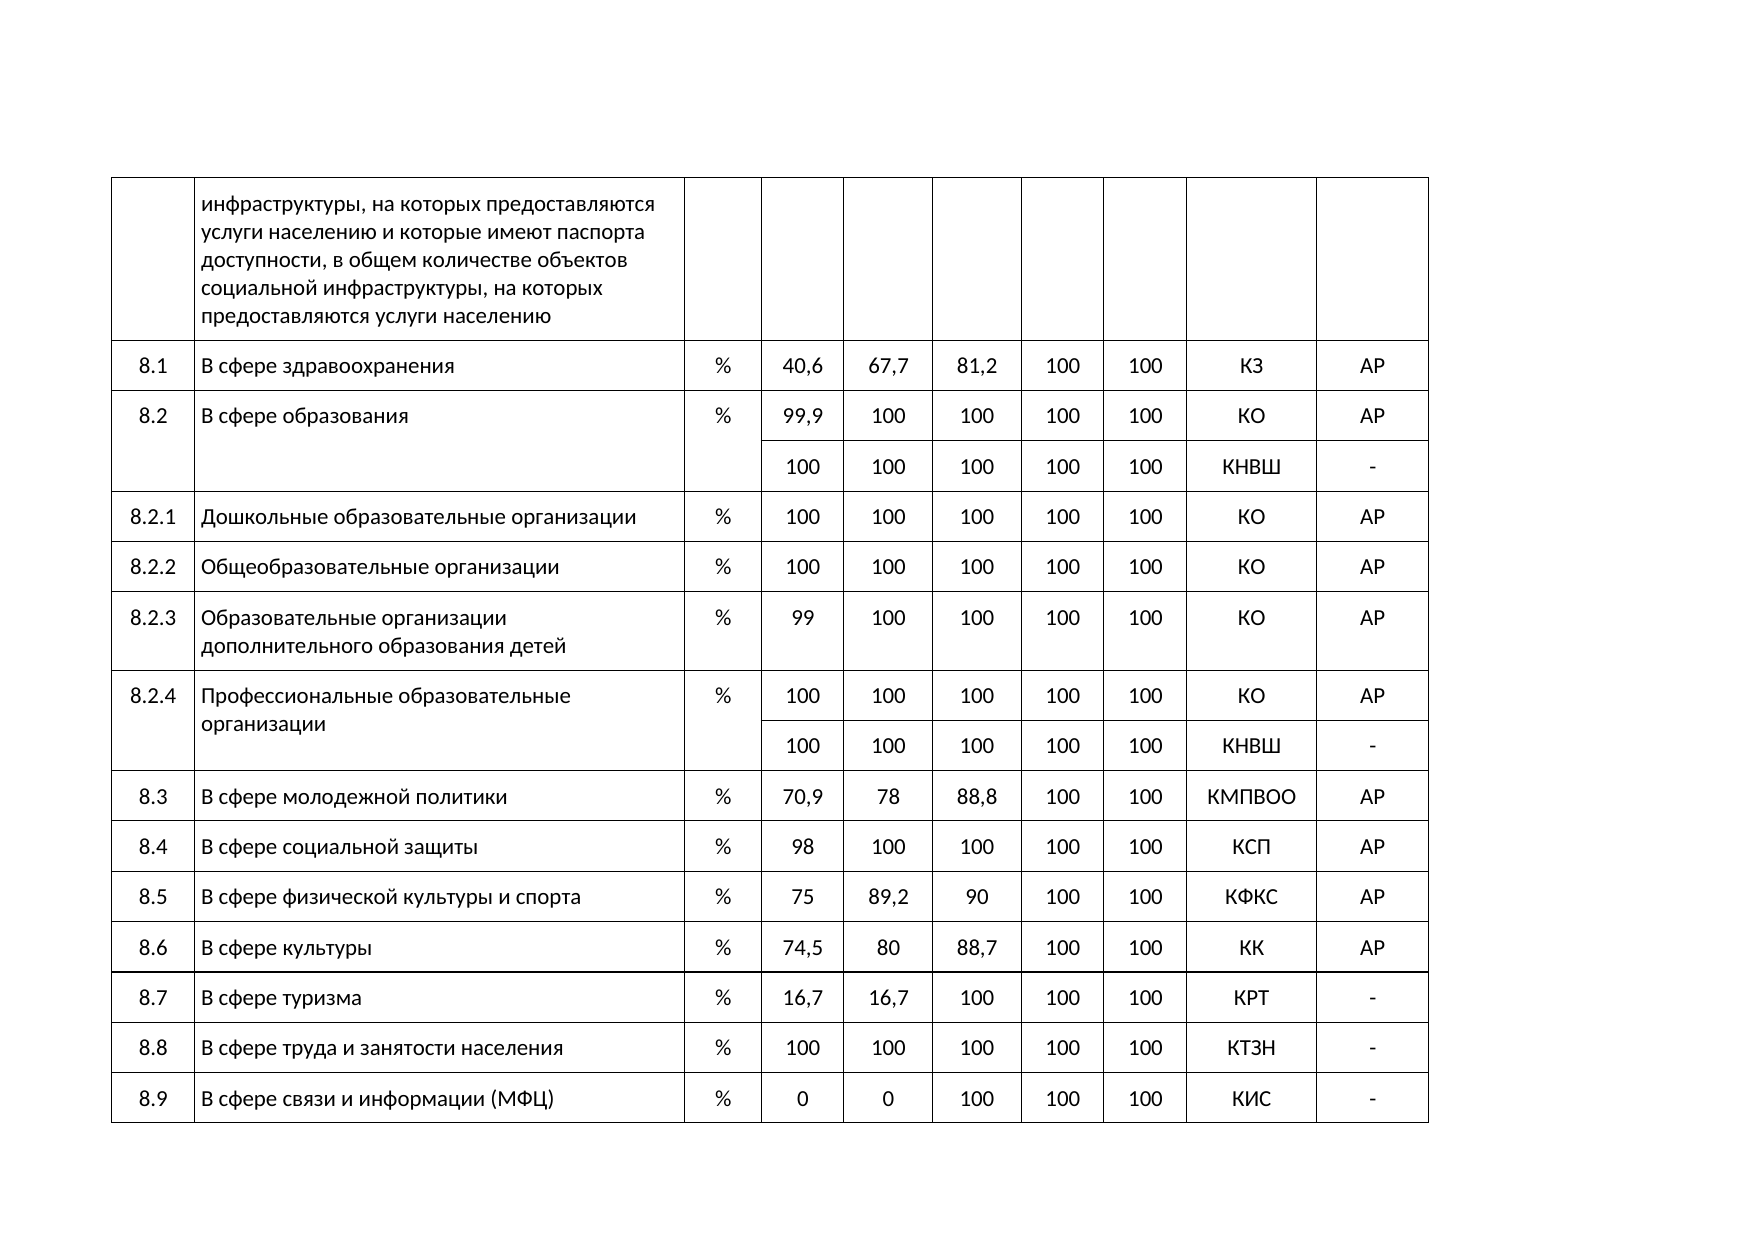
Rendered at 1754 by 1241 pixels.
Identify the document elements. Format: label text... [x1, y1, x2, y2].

table_cell 100 [933, 821, 1021, 871]
table_cell 100 [1104, 441, 1186, 491]
table_cell 100 [844, 592, 932, 669]
table_cell Дошкольные образовательные организации [195, 492, 684, 541]
table_cell АР [1317, 592, 1428, 669]
table_cell КФКС [1187, 872, 1316, 921]
table_cell 100 [762, 1023, 843, 1072]
table_cell АР [1317, 821, 1428, 871]
table_cell [1022, 178, 1103, 339]
table_cell 16,7 [762, 973, 843, 1022]
table_cell 100 [1104, 771, 1186, 820]
table_cell В сфере туризма [195, 973, 684, 1022]
table_cell 100 [1104, 922, 1186, 971]
table_cell 8.4 [112, 821, 194, 871]
table_cell КО [1187, 492, 1316, 541]
table_cell 100 [933, 391, 1021, 440]
table_cell 8.2 [112, 391, 194, 491]
table_cell 8 [112, 178, 194, 339]
table_cell 100 [933, 542, 1021, 591]
table_cell КНВШ [1187, 721, 1316, 770]
table_cell 100 [1022, 771, 1103, 820]
table_cell 100 [1104, 973, 1186, 1022]
table_cell 100 [1022, 721, 1103, 770]
table_cell % [685, 872, 761, 921]
table_cell КМПВОО [1187, 771, 1316, 820]
table_cell Образовательные организации дополнительного образования детей [195, 592, 684, 669]
table_cell % [685, 592, 761, 669]
table_cell 67,7 [844, 341, 932, 390]
table_cell % [685, 341, 761, 390]
table_cell 8.9 [112, 1073, 194, 1122]
table_cell 8.2.1 [112, 492, 194, 541]
table_cell 100 [1022, 1073, 1103, 1122]
table_cell - [1317, 441, 1428, 491]
table_cell 100 [1104, 872, 1186, 921]
table_cell КТЗН [1187, 1023, 1316, 1072]
table_cell 8.8 [112, 1023, 194, 1072]
table_cell АР [1317, 671, 1428, 720]
table_cell 100 [844, 542, 932, 591]
table_cell КНВШ [1187, 441, 1316, 491]
table_cell % [685, 542, 761, 591]
table_cell В сфере социальной защиты [195, 821, 684, 871]
table_cell КО [1187, 391, 1316, 440]
table_cell АР [1317, 922, 1428, 971]
table_cell В сфере образования [195, 391, 684, 491]
table_cell КО [1187, 671, 1316, 720]
table_cell 100 [1022, 671, 1103, 720]
table_cell 100 [933, 441, 1021, 491]
table_cell 100 [1022, 922, 1103, 971]
table_cell Общеобразовательные организации [195, 542, 684, 591]
table_cell - [1317, 1023, 1428, 1072]
table_cell 100 [933, 492, 1021, 541]
table_cell 99 [762, 592, 843, 669]
table_cell 88,8 [933, 771, 1021, 820]
table_cell 100 [933, 973, 1021, 1022]
table_cell 100 [933, 1073, 1021, 1122]
table_cell АР [1317, 391, 1428, 440]
table_cell Профессиональные образовательные организации [195, 671, 684, 770]
table_cell 75 [762, 872, 843, 921]
table_cell КИС [1187, 1073, 1316, 1122]
table_cell 100 [762, 492, 843, 541]
table_cell 100 [1022, 341, 1103, 390]
table_cell 100 [1104, 592, 1186, 669]
table_cell 100 [844, 492, 932, 541]
table_cell [1104, 178, 1186, 339]
table_cell 100 [1104, 391, 1186, 440]
table_cell % [685, 922, 761, 971]
table_cell 8.7 [112, 973, 194, 1022]
table_cell [844, 178, 932, 339]
table_cell [685, 178, 761, 339]
table_cell 80 [844, 922, 932, 971]
table_cell 8.2.4 [112, 671, 194, 770]
table_cell 100 [1022, 542, 1103, 591]
table_cell 100 [762, 721, 843, 770]
table_cell 100 [1104, 821, 1186, 871]
table_cell КО [1187, 592, 1316, 669]
table_cell В сфере здравоохранения [195, 341, 684, 390]
table_cell КЗ [1187, 341, 1316, 390]
table_cell 100 [762, 542, 843, 591]
table_cell 100 [1104, 671, 1186, 720]
table_cell 78 [844, 771, 932, 820]
table_cell 100 [1022, 441, 1103, 491]
table_cell 0 [762, 1073, 843, 1122]
table_cell % [685, 771, 761, 820]
table_cell 74,5 [762, 922, 843, 971]
table_cell 100 [1104, 492, 1186, 541]
table_cell 100 [933, 592, 1021, 669]
table_cell В сфере молодежной политики [195, 771, 684, 820]
table_cell 40,6 [762, 341, 843, 390]
table_cell 100 [844, 821, 932, 871]
table_cell АР [1317, 492, 1428, 541]
table_cell 100 [844, 441, 932, 491]
table_cell 100 [1022, 821, 1103, 871]
table_cell 100 [1022, 973, 1103, 1022]
table_cell 100 [1104, 542, 1186, 591]
table_cell 8.2.2 [112, 542, 194, 591]
table_cell 100 [1022, 592, 1103, 669]
table_cell 100 [844, 721, 932, 770]
table_cell КРТ [1187, 973, 1316, 1022]
table_cell % [685, 391, 761, 491]
table_cell [1317, 178, 1428, 339]
table_cell 100 [1022, 492, 1103, 541]
table_cell 8.2.3 [112, 592, 194, 669]
table_cell [1187, 178, 1316, 339]
table_cell - [1317, 721, 1428, 770]
table_cell В сфере труда и занятости населения [195, 1023, 684, 1072]
table_cell 8.5 [112, 872, 194, 921]
table_cell 90 [933, 872, 1021, 921]
table_cell 100 [1022, 391, 1103, 440]
table_cell 70,9 [762, 771, 843, 820]
table_cell 100 [844, 671, 932, 720]
table_cell АР [1317, 872, 1428, 921]
table_cell В сфере связи и информации (МФЦ) [195, 1073, 684, 1122]
table_cell 100 [844, 391, 932, 440]
table_cell 89,2 [844, 872, 932, 921]
table_cell 100 [1022, 1023, 1103, 1072]
table_cell АР [1317, 341, 1428, 390]
table_cell В сфере культуры [195, 922, 684, 971]
table_cell КК [1187, 922, 1316, 971]
table_cell 8.1 [112, 341, 194, 390]
table_cell 88,7 [933, 922, 1021, 971]
table_cell КО [1187, 542, 1316, 591]
table_cell 100 [1104, 1023, 1186, 1072]
table_cell КСП [1187, 821, 1316, 871]
table_cell 8.3 [112, 771, 194, 820]
table_cell 98 [762, 821, 843, 871]
table_cell 100 [1022, 872, 1103, 921]
table_cell % [685, 1073, 761, 1122]
table_cell 0 [844, 1073, 932, 1122]
table_cell АР [1317, 542, 1428, 591]
table_cell [933, 178, 1021, 339]
table_cell 99,9 [762, 391, 843, 440]
table_cell В сфере физической культуры и спорта [195, 872, 684, 921]
table_cell 100 [933, 1023, 1021, 1072]
table_cell % [685, 492, 761, 541]
table_cell 100 [762, 441, 843, 491]
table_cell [195, 178, 684, 339]
table_cell 100 [844, 1023, 932, 1072]
table_cell - [1317, 973, 1428, 1022]
table_cell % [685, 973, 761, 1022]
table_cell 81,2 [933, 341, 1021, 390]
table_cell 16,7 [844, 973, 932, 1022]
table_cell - [1317, 1073, 1428, 1122]
table_cell 100 [1104, 1073, 1186, 1122]
table_cell 100 [1104, 721, 1186, 770]
table_cell 100 [933, 721, 1021, 770]
table_cell 100 [933, 671, 1021, 720]
table_cell 100 [762, 671, 843, 720]
table_cell % [685, 671, 761, 770]
table_cell % [685, 1023, 761, 1072]
table_cell АР [1317, 771, 1428, 820]
table_cell [762, 178, 843, 339]
table_cell % [685, 821, 761, 871]
table_cell 100 [1104, 341, 1186, 390]
table_cell 8.6 [112, 922, 194, 971]
